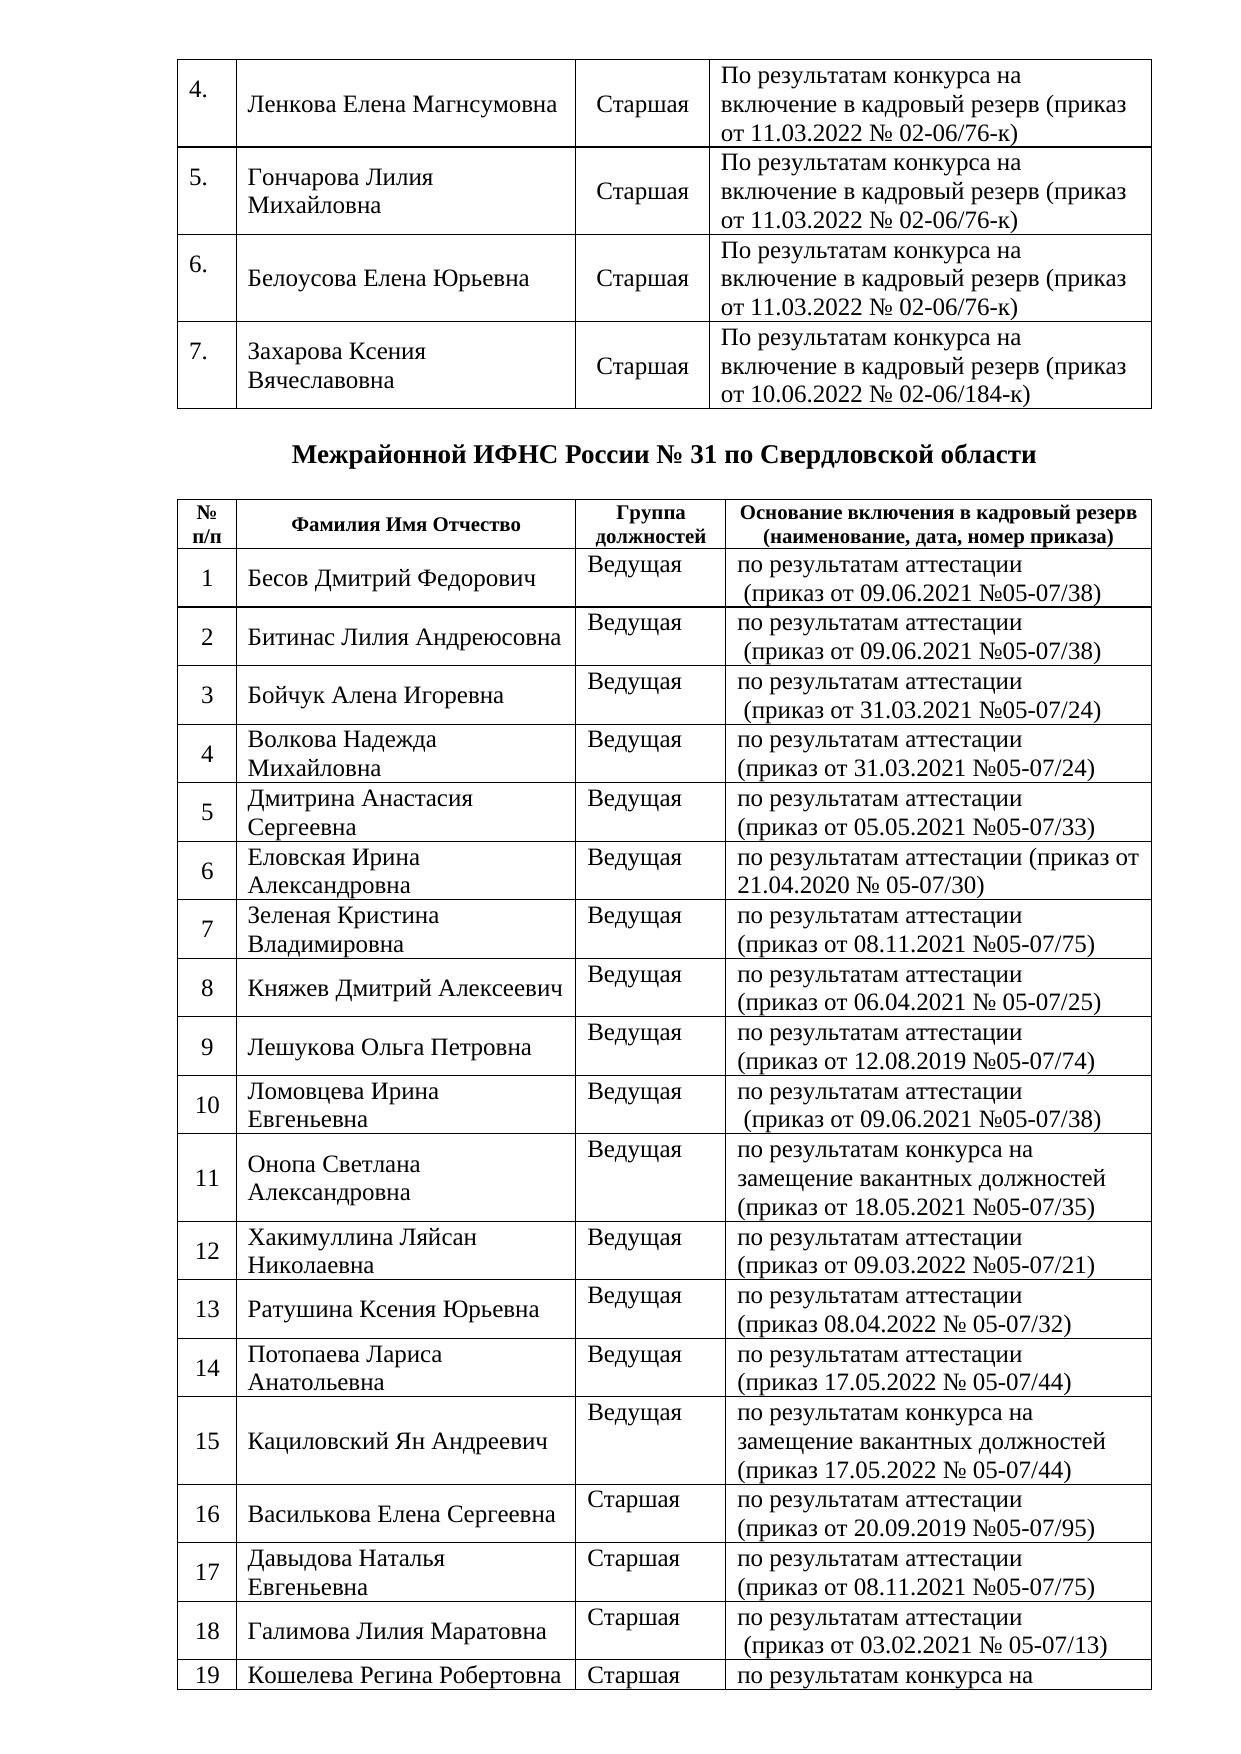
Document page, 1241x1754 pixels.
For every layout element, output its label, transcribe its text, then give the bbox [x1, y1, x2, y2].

table_cell по результатам аттестации (приказ от 20.09.2019 №05-07/95) [726, 1485, 1151, 1542]
table_cell по результатам аттестации (приказ от 09.03.2022 №05-07/21) [726, 1222, 1151, 1279]
table_cell Ведущая [576, 549, 725, 606]
table_cell 16 [178, 1485, 236, 1542]
table_cell Старшая [576, 60, 709, 146]
table_cell Битинас Лилия Андреюсовна [237, 608, 575, 665]
table_cell Зеленая Кристина Владимировна [237, 900, 575, 958]
table_cell Старшая [576, 1660, 725, 1689]
table_cell 1 [178, 549, 236, 606]
table_cell по результатам аттестации (приказ от 08.11.2021 №05-07/75) [726, 900, 1151, 958]
table_cell Бесов Дмитрий Федорович [237, 549, 575, 606]
table_cell по результатам аттестации (приказ от 21.04.2020 № 05-07/30) [726, 842, 1151, 899]
table_header Группа должностей [576, 500, 725, 548]
table_cell Дмитрина Анастасия Сергеевна [237, 783, 575, 841]
table_cell по результатам аттестации (приказ от 09.06.2021 №05-07/38) [726, 608, 1151, 665]
table_cell Ведущая [576, 1076, 725, 1133]
table_cell Кациловский Ян Андреевич [237, 1397, 575, 1483]
table_cell По результатам конкурса на включение в кадровый резерв (приказ от 11.03.2022 № 02-06/76-к) [710, 235, 1151, 321]
table_cell Ведущая [576, 1280, 725, 1338]
table_cell [178, 60, 236, 146]
table_cell по результатам аттестации (приказ от 03.02.2021 № 05-07/13) [726, 1602, 1151, 1659]
table_cell Гончарова Лилия Михайловна [237, 148, 575, 234]
table_cell по результатам аттестации (приказ от 09.06.2021 №05-07/38) [726, 549, 1151, 606]
table_cell Василькова Елена Сергеевна [237, 1485, 575, 1542]
table_cell Ленкова Елена Магнсумовна [237, 60, 575, 146]
table_cell 12 [178, 1222, 236, 1279]
table_cell 9 [178, 1017, 236, 1075]
table_cell Ведущая [576, 725, 725, 782]
table_cell По результатам конкурса на включение в кадровый резерв (приказ от 11.03.2022 № 02-06/76-к) [710, 148, 1151, 234]
table_cell Ведущая [576, 900, 725, 958]
table_cell по результатам конкурса на замещение вакантных должностей (приказ от 18.05.2021 №05-07/35) [726, 1134, 1151, 1221]
table_cell 11 [178, 1134, 236, 1221]
table_cell Княжев Дмитрий Алексеевич [237, 959, 575, 1016]
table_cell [726, 1543, 1151, 1601]
table_cell [178, 148, 236, 234]
table_cell Ведущая [576, 1397, 725, 1483]
table_header Основание включения в кадровый резерв (наименование, дата, номер приказа) [726, 500, 1151, 548]
table_cell 19 [178, 1660, 236, 1689]
table_cell 18 [178, 1602, 236, 1659]
table_cell Ведущая [576, 1339, 725, 1396]
table_cell 5 [178, 783, 236, 841]
table_cell Старшая [576, 148, 709, 234]
table_cell Хакимуллина Ляйсан Николаевна [237, 1222, 575, 1279]
table_cell Захарова Ксения Вячеславовна [237, 322, 575, 408]
table_cell [178, 322, 236, 408]
table_cell Еловская Ирина Александровна [237, 842, 575, 899]
table_cell 3 [178, 666, 236, 723]
table_cell Ведущая [576, 1017, 725, 1075]
table_cell по результатам аттестации (приказ от 31.03.2021 №05-07/24) [726, 666, 1151, 723]
table_cell Бойчук Алена Игоревна [237, 666, 575, 723]
table_cell по результатам аттестации (приказ 17.05.2022 № 05-07/44) [726, 1339, 1151, 1396]
table_cell 17 [178, 1543, 236, 1601]
table_cell Старшая [576, 1602, 725, 1659]
table_cell по результатам аттестации (приказ от 12.08.2019 №05-07/74) [726, 1017, 1151, 1075]
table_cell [726, 1660, 1151, 1689]
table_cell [237, 1660, 575, 1689]
table_cell 15 [178, 1397, 236, 1483]
table_cell по результатам аттестации (приказ от 31.03.2021 №05-07/24) [726, 725, 1151, 782]
table_cell 7 [178, 900, 236, 958]
table_cell Ратушина Ксения Юрьевна [237, 1280, 575, 1338]
table_cell Старшая [576, 1485, 725, 1542]
table_cell Галимова Лилия Маратовна [237, 1602, 575, 1659]
table_cell 8 [178, 959, 236, 1016]
table_cell [178, 235, 236, 321]
table_cell Ведущая [576, 666, 725, 723]
table_cell Ломовцева Ирина Евгеньевна [237, 1076, 575, 1133]
table_cell Старшая [576, 235, 709, 321]
table_cell По результатам конкурса на включение в кадровый резерв (приказ от 11.03.2022 № 02-06/76-к) [710, 60, 1151, 146]
table_cell 6 [178, 842, 236, 899]
table_cell 10 [178, 1076, 236, 1133]
table_cell Ведущая [576, 1222, 725, 1279]
table_cell Старшая [576, 322, 709, 408]
table_cell Онопа Светлана Александровна [237, 1134, 575, 1221]
table_cell по результатам конкурса на замещение вакантных должностей (приказ 17.05.2022 № 05-07/44) [726, 1397, 1151, 1483]
table_cell 14 [178, 1339, 236, 1396]
table_cell Волкова Надежда Михайловна [237, 725, 575, 782]
table_cell по результатам аттестации (приказ от 09.06.2021 №05-07/38) [726, 1076, 1151, 1133]
table_cell Ведущая [576, 1134, 725, 1221]
table_cell Ведущая [576, 959, 725, 1016]
table_cell Старшая [576, 1543, 725, 1601]
table_cell По результатам конкурса на включение в кадровый резерв (приказ от 10.06.2022 № 02-06/184-к) [710, 322, 1151, 408]
table_cell Давыдова Наталья Евгеньевна [237, 1543, 575, 1601]
table_header № п/п [178, 500, 236, 548]
table_cell 2 [178, 608, 236, 665]
table_cell Белоусова Елена Юрьевна [237, 235, 575, 321]
table_cell Ведущая [576, 608, 725, 665]
text Межрайонной ИФНС России № 31 по Свердловской области [177, 438, 1152, 469]
table_cell по результатам аттестации (приказ от 06.04.2021 № 05-07/25) [726, 959, 1151, 1016]
table_cell 4 [178, 725, 236, 782]
table_cell по результатам аттестации (приказ 08.04.2022 № 05-07/32) [726, 1280, 1151, 1338]
table_cell Ведущая [576, 783, 725, 841]
table_cell Ведущая [576, 842, 725, 899]
table_cell по результатам аттестации (приказ от 05.05.2021 №05-07/33) [726, 783, 1151, 841]
table_cell 13 [178, 1280, 236, 1338]
table_header Фамилия Имя Отчество [237, 500, 575, 548]
table_cell Потопаева Лариса Анатольевна [237, 1339, 575, 1396]
table_cell Лешукова Ольга Петровна [237, 1017, 575, 1075]
